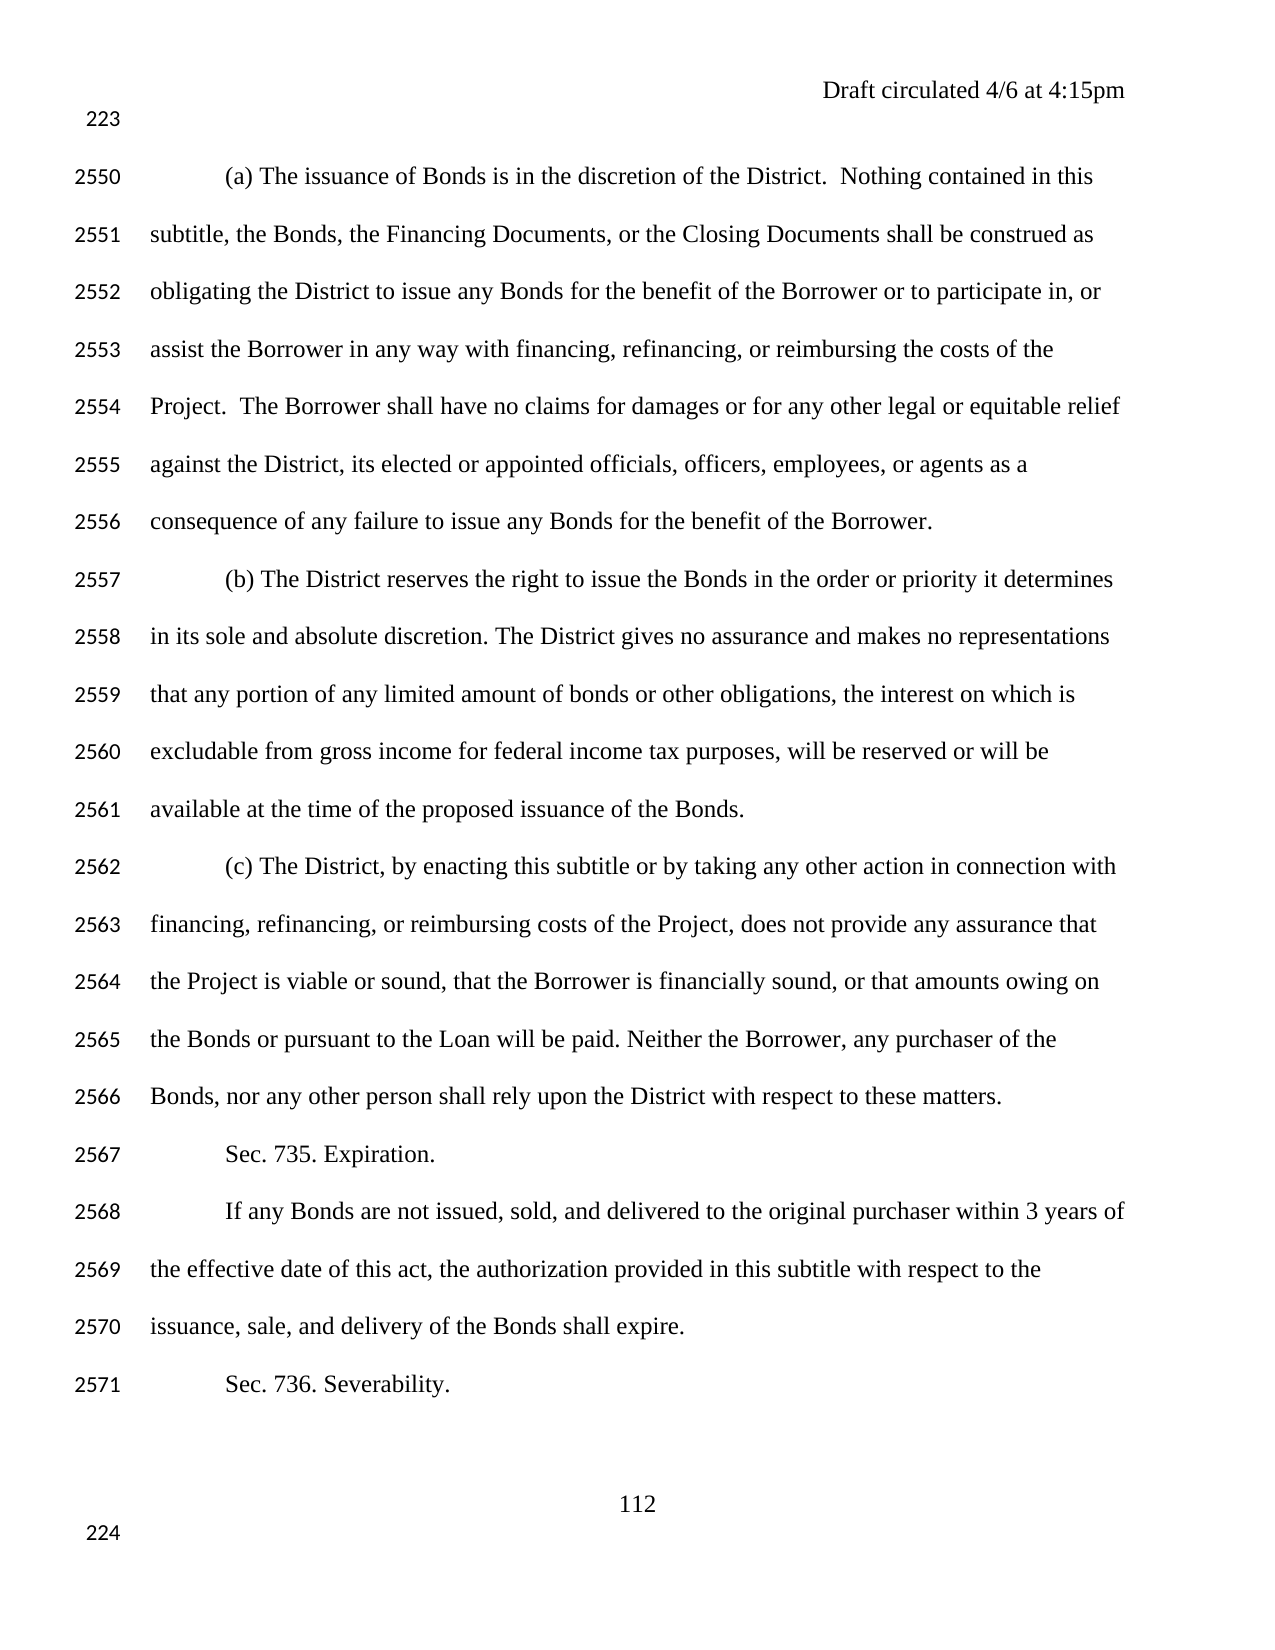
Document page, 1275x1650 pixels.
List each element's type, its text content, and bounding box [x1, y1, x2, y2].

subtitle Sec. 735. Expiration. [150, 1139, 1125, 1167]
text If any Bonds are not issued, sold, and delivered to the original purchaser within 3 years of the effective date of this act, the authorization provided in this subtitle with respect to the issuance, sale, and delivery of the Bonds shall expire. [150, 1196, 1125, 1340]
text (a) The issuance of Bonds is in the discretion of the District. Nothing contained in this subtitle, the Bonds, the Financing Documents, or the Closing Documents shall be construed as obligating the District to issue any Bonds for the benefit of the Borrower or to participate in, or assist the Borrower in any way with financing, refinancing, or reimbursing the costs of the Project. The Borrower shall have no claims for damages or for any other legal or equitable relief against the District, its elected or appointed officials, officers, employees, or agents as a consequence of any failure to issue any Bonds for the benefit of the Borrower. [150, 161, 1125, 535]
text (b) The District reserves the right to issue the Bonds in the order or priority it determines in its sole and absolute discretion. The District gives no assurance and makes no representations that any portion of any limited amount of bonds or other obligations, the interest on which is excludable from gross income for federal income tax purposes, will be reserved or will be available at the time of the proposed issuance of the Bonds. [150, 564, 1125, 822]
text (c) The District, by enacting this subtitle or by taking any other action in connection with financing, refinancing, or reimbursing costs of the Project, does not provide any assurance that the Project is viable or sound, that the Borrower is financially sound, or that amounts owing on the Bonds or pursuant to the Loan will be paid. Neither the Borrower, any purchaser of the Bonds, nor any other person shall rely upon the District with respect to these matters. [150, 851, 1125, 1110]
subtitle Sec. 736. Severability. [150, 1369, 1125, 1397]
